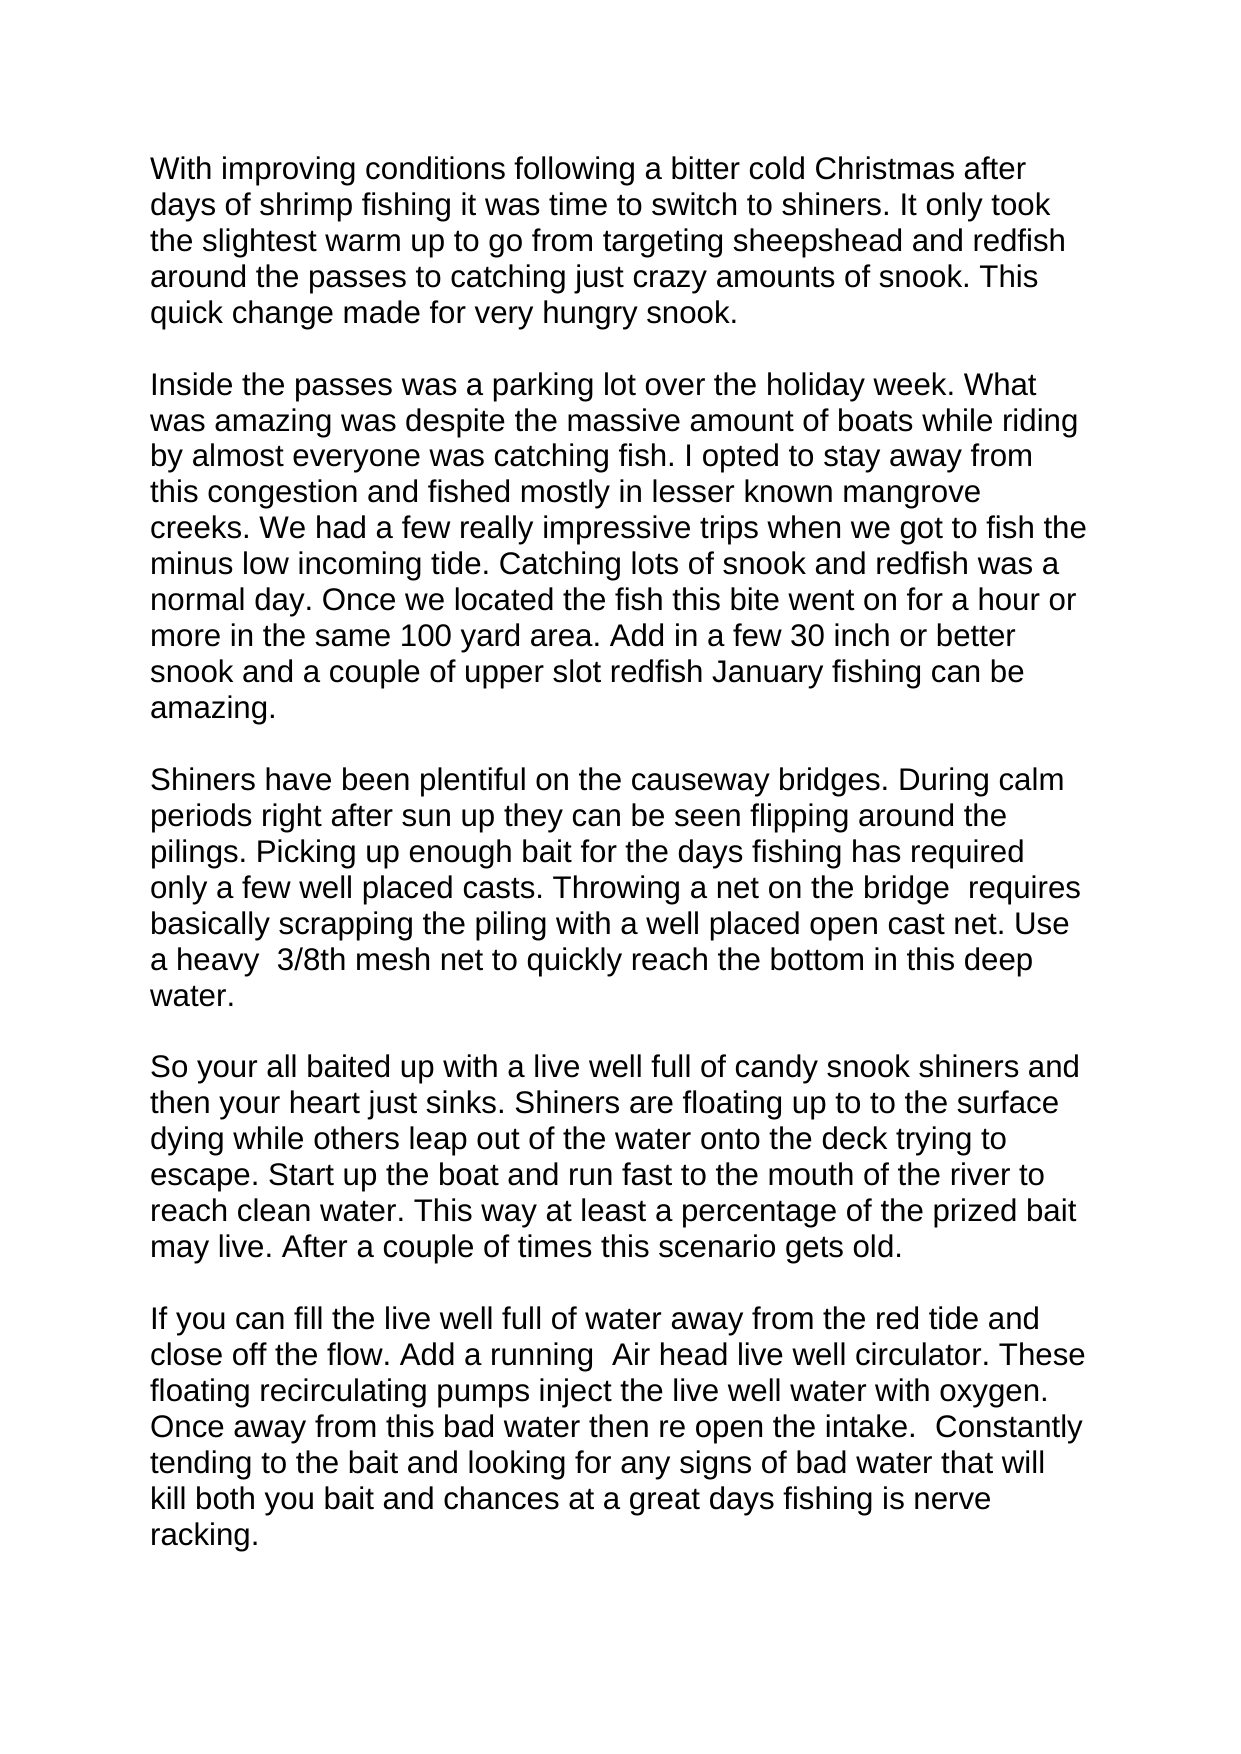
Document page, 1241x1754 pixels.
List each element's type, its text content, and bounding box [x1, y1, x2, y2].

text Inside the passes was a parking lot over the holiday week. What was amazing was despite the massive amount of boats while riding by almost everyone was catching fish. I opted to stay away from this congestion and fished mostly in lesser known mangrove creeks. We had a few really impressive trips when we got to fish the minus low incoming tide. Catching lots of snook and redfish was a normal day. Once we located the fish this bite went on for a hour or more in the same 100 yard area. Add in a few 30 inch or better snook and a couple of upper slot redfish January fishing can be amazing. [150, 366, 1090, 725]
text So your all baited up with a live well full of candy snook shiners and then your heart just sinks. Shiners are floating up to to the surface dying while others leap out of the water onto the deck trying to escape. Start up the boat and run fast to the mouth of the river to reach clean water. This way at least a percentage of the prized bait may live. After a couple of times this scenario gets old. [150, 1048, 1090, 1264]
text If you can fill the live well full of water away from the red tide and close off the flow. Add a running Air head live well circulator. These floating recirculating pumps inject the live well water with oxygen. Once away from this bad water then re open the intake. Constantly tending to the bait and looking for any signs of bad water that will kill both you bait and chances at a great days fishing is nerve racking. [150, 1300, 1090, 1552]
text With improving conditions following a bitter cold Christmas after days of shrimp fishing it was time to switch to shiners. It only took the slightest warm up to go from targeting sheepshead and redfish around the passes to catching just crazy amounts of snook. This quick change made for very hungry snook. [150, 150, 1090, 330]
text Shiners have been plentiful on the causeway bridges. During calm periods right after sun up they can be seen flipping around the pilings. Picking up enough bait for the days fishing has required only a few well placed casts. Throwing a net on the bridge requires basically scrapping the piling with a well placed open cast net. Use a heavy 3/8th mesh net to quickly reach the bottom in this deep water. [150, 761, 1090, 1012]
